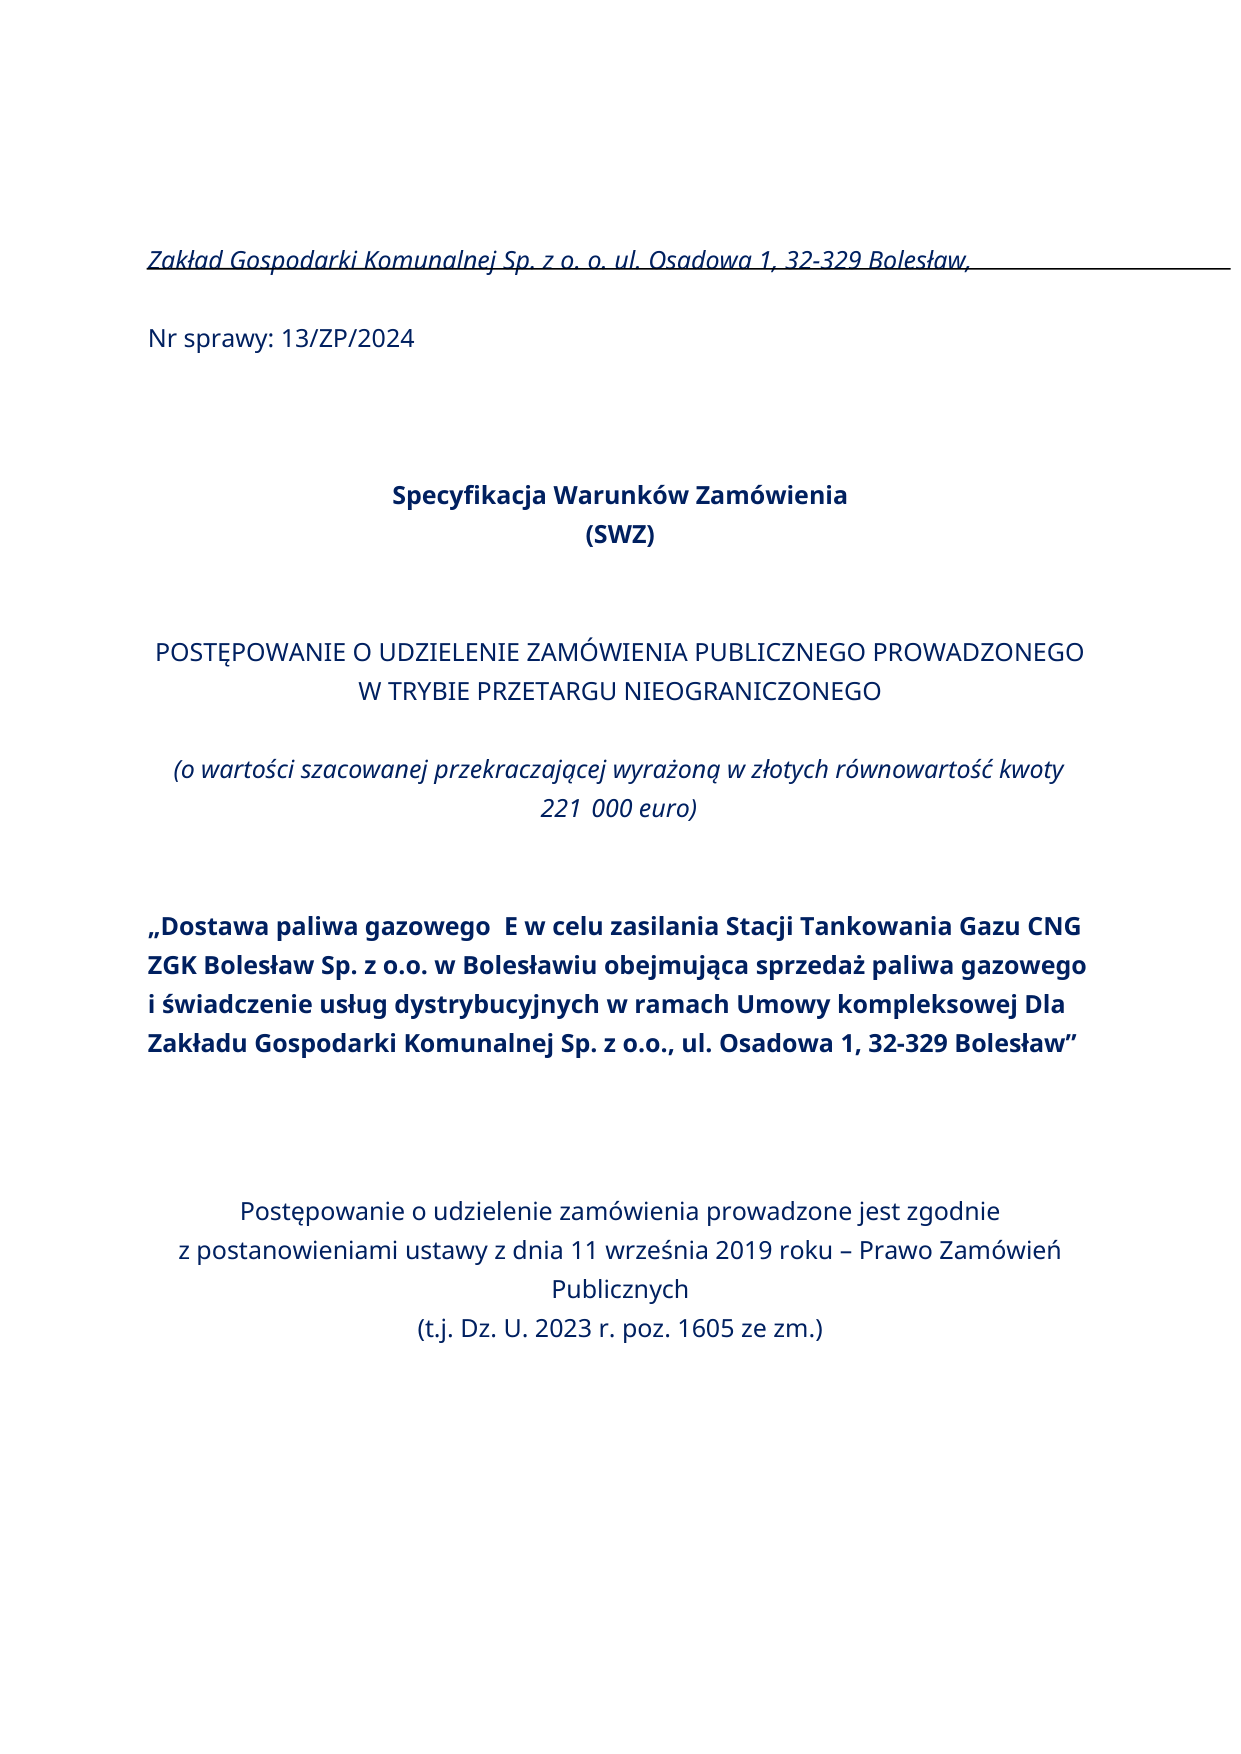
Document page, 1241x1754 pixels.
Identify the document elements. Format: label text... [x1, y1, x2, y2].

list z postanowieniami ustawy z dnia 11 września 2019 roku – Prawo Zamówień Publicznych [148, 1232, 1093, 1306]
list (t.j. Dz. U. 2023 r. poz. 1605 ze zm.) [148, 1311, 1093, 1345]
text (o wartości szacowanej przekraczającej wyrażoną w złotych równowartość kwoty 221 000 euro) [148, 752, 1093, 825]
list Zakład Gospodarki Komunalnej Sp. z o. o. ul. Osadowa 1, 32-329 Bolesław, [148, 243, 1093, 268]
text W TRYBIE PRZETARGU NIEOGRANICZONEGO [148, 673, 1093, 707]
text (SWZ) [148, 517, 1093, 551]
text Nr sprawy: 13/ZP/2024 [148, 321, 1093, 355]
list Specyfikacja Warunków Zamówienia [148, 478, 1093, 512]
list Postępowanie o udzielenie zamówienia prowadzone jest zgodnie [148, 1193, 1093, 1227]
list „Dostawa paliwa gazowego E w celu zasilania Stacji Tankowania Gazu CNG ZGK Bolesław Sp. z o.o. w Bolesławiu obejmująca sprzedaż paliwa gazowego i świadczenie usług dystrybucyjnych w ramach Umowy kompleksowej Dla Zakładu Gospodarki Komunalnej Sp. z o.o., ul. Osadowa 1, 32-329 Bolesław” [148, 908, 1093, 1060]
text POSTĘPOWANIE O UDZIELENIE ZAMÓWIENIA PUBLICZNEGO PROWADZONEGO [148, 634, 1093, 668]
